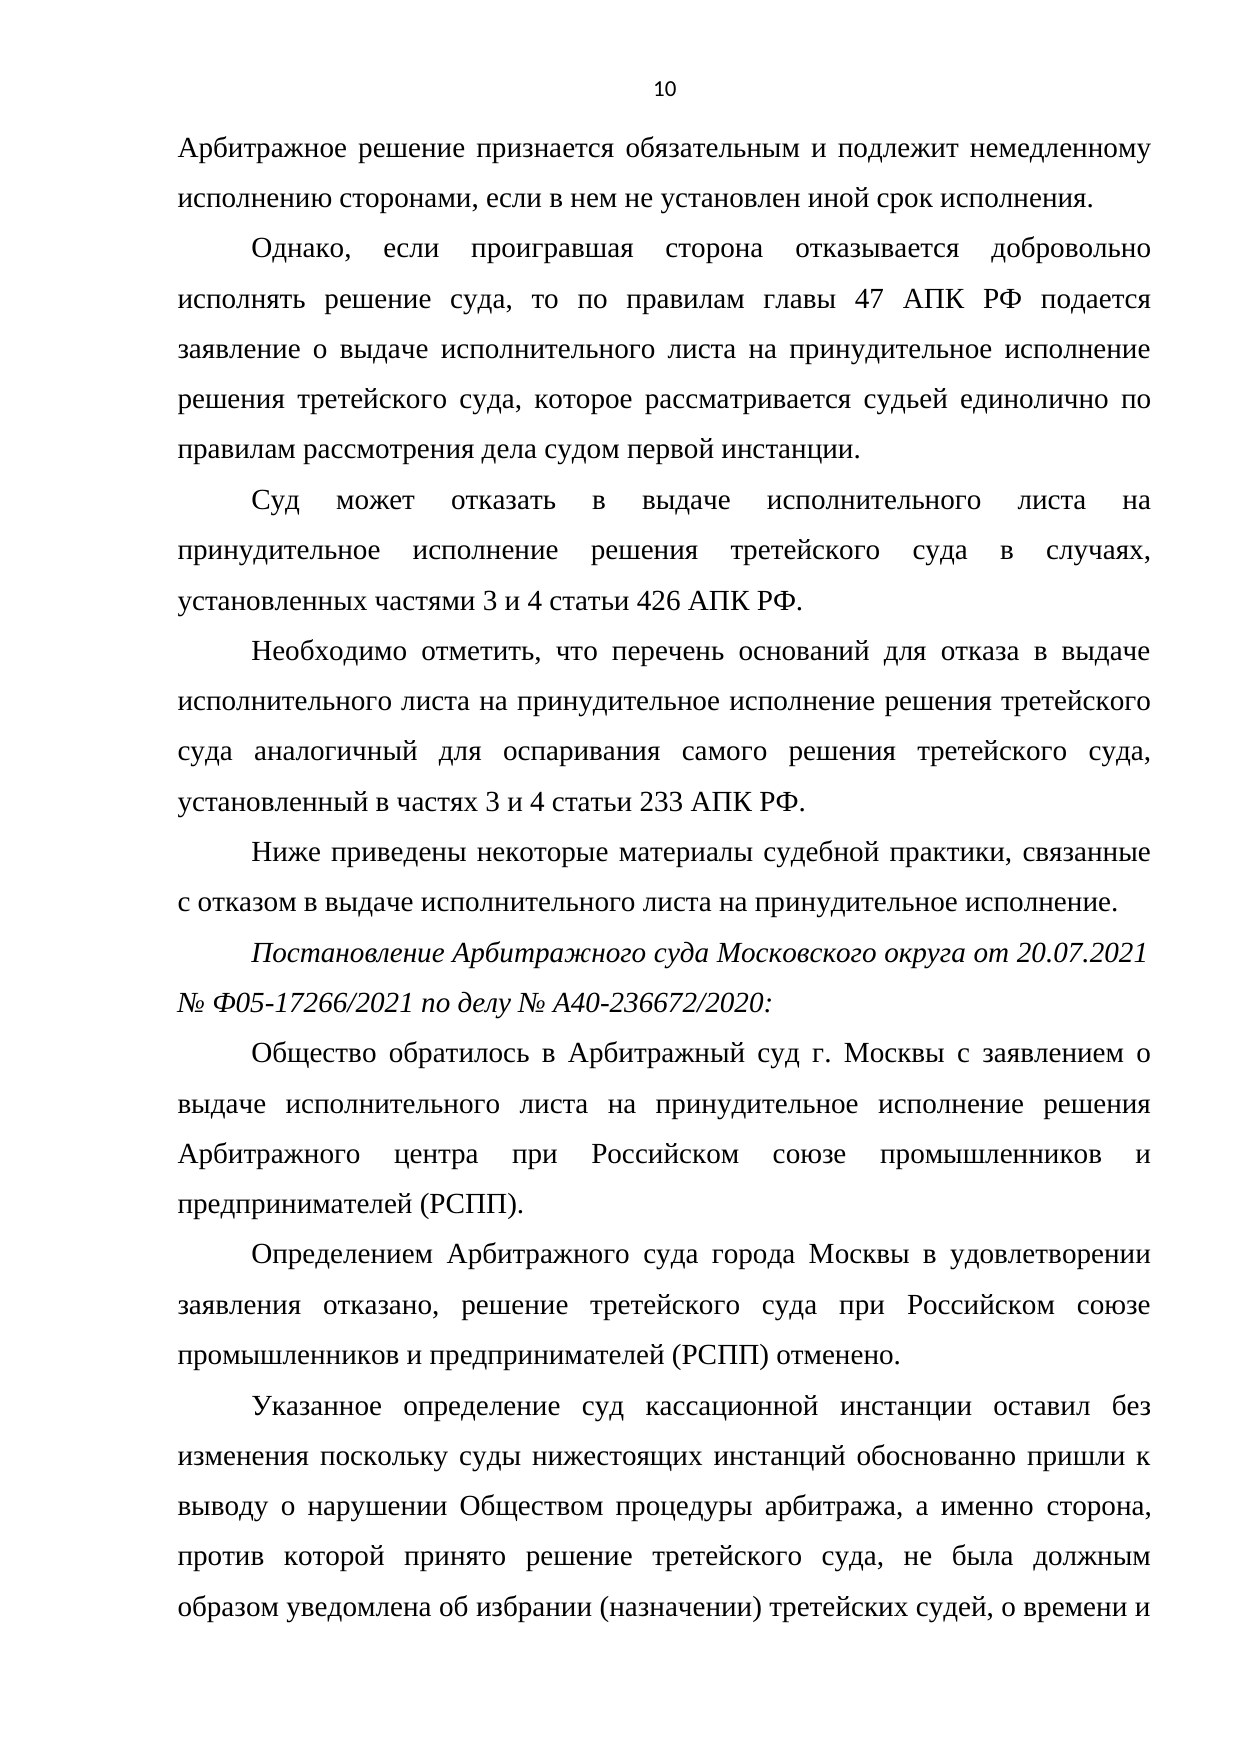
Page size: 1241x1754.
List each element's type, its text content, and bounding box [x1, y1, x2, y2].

text Ниже приведены некоторые материалы судебной практики, связанные с отказом в выдаче исполнительного листа на принудительное исполнение. [177, 834, 1152, 918]
text Постановление Арбитражного суда Московского округа от 20.07.2021 № Ф05-17266/2021 по делу № А40-236672/2020: [177, 935, 1152, 1019]
text Общество обратилось в Арбитражный суд г. Москвы с заявлением о выдаче исполнительного листа на принудительное исполнение решения Арбитражного центра при Российском союзе промышленников и предпринимателей (РСПП). [177, 1035, 1152, 1220]
text Суд может отказать в выдаче исполнительного листа на принудительное исполнение решения третейского суда в случаях, установленных частями 3 и 4 статьи 426 АПК РФ. [177, 482, 1152, 616]
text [177, 130, 1152, 214]
text Необходимо отметить, что перечень оснований для отказа в выдаче исполнительного листа на принудительное исполнение решения третейского суда аналогичный для оспаривания самого решения третейского суда, установленный в частях 3 и 4 статьи 233 АПК РФ. [177, 633, 1152, 817]
text Однако, если проигравшая сторона отказывается добровольно исполнять решение суда, то по правилам главы 47 АПК РФ подается заявление о выдаче исполнительного листа на принудительное исполнение решения третейского суда, которое рассматривается судьей единолично по правилам рассмотрения дела судом первой инстанции. [177, 230, 1152, 465]
text Определением Арбитражного суда города Москвы в удовлетворении заявления отказано, решение третейского суда при Российском союзе промышленников и предпринимателей (РСПП) отменено. [177, 1237, 1152, 1371]
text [177, 1388, 1152, 1622]
